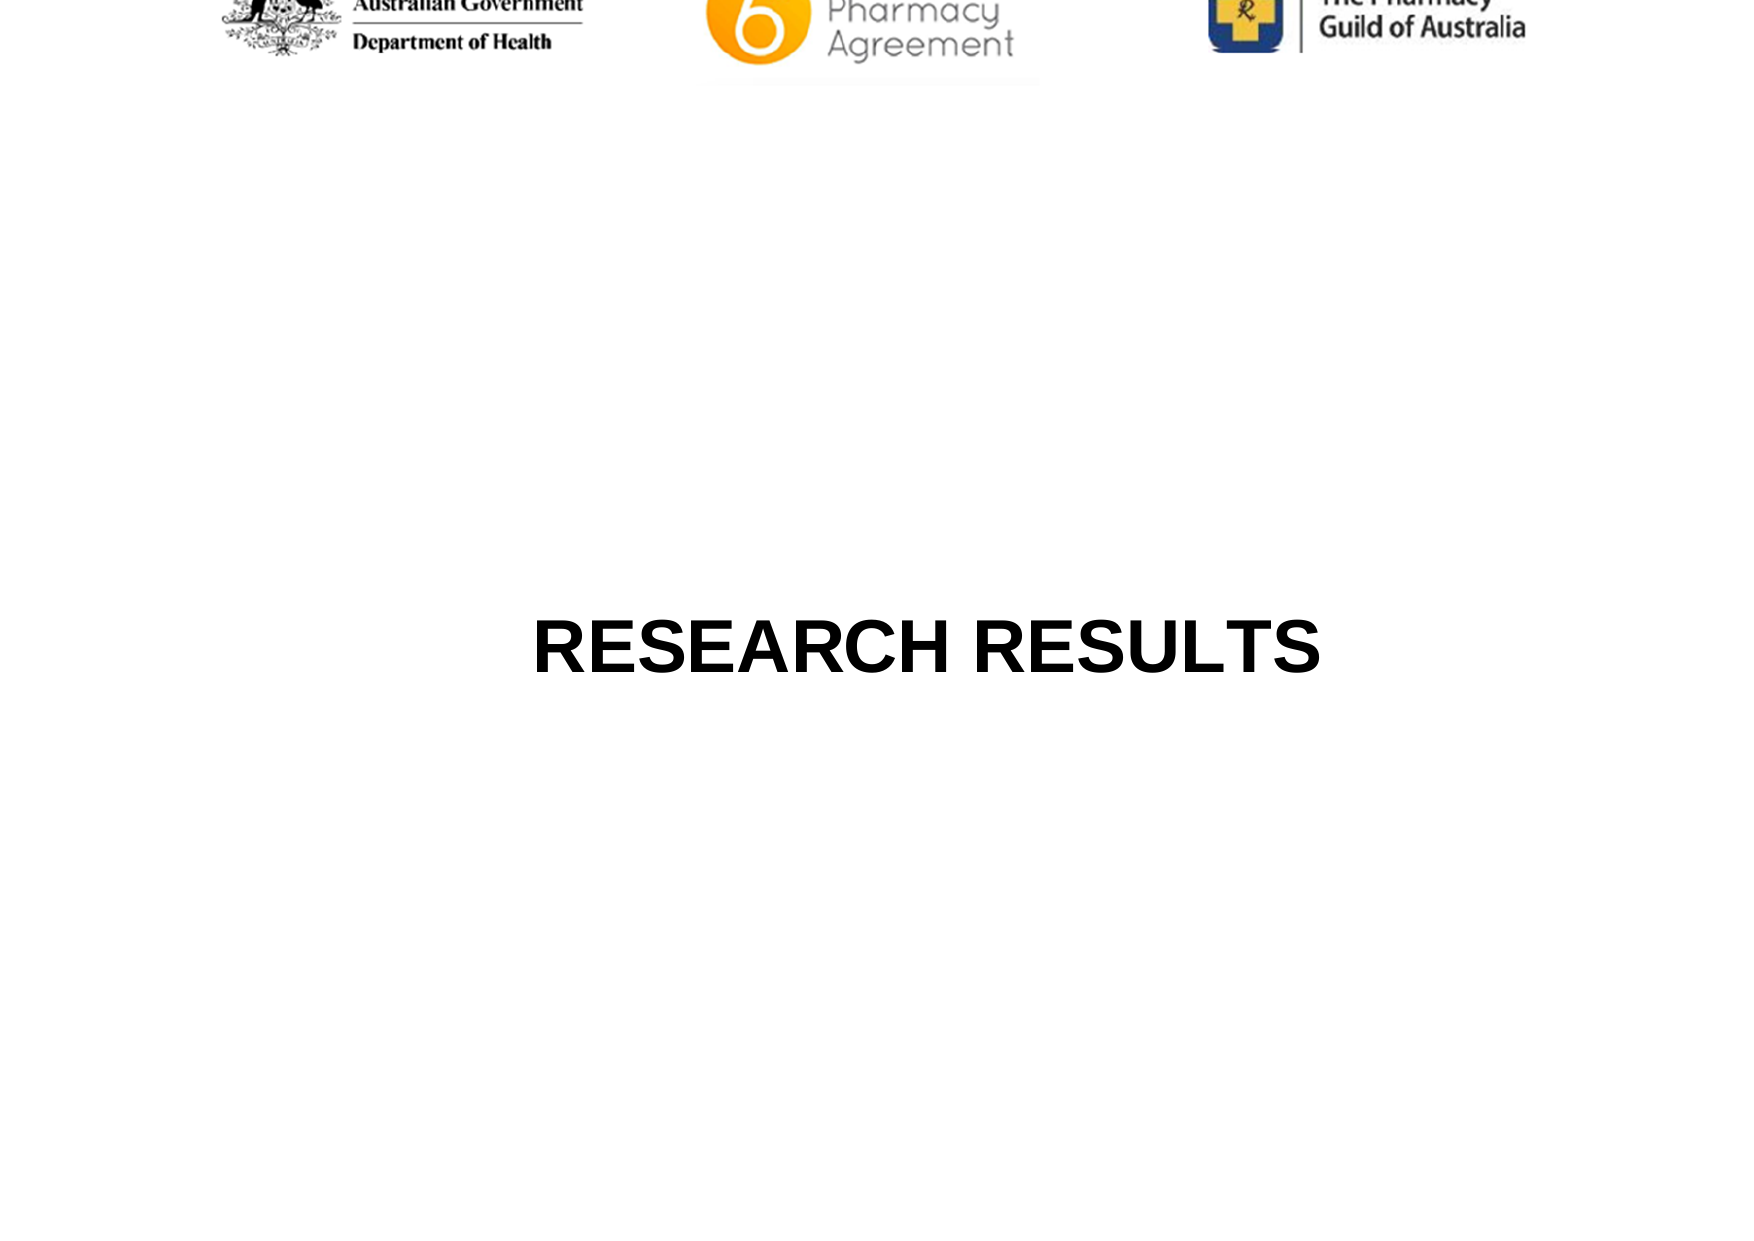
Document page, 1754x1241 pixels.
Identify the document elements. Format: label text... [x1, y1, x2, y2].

subtitle RESEARCH RESULTS [216, 602, 1639, 688]
picture [114, 0, 1640, 91]
